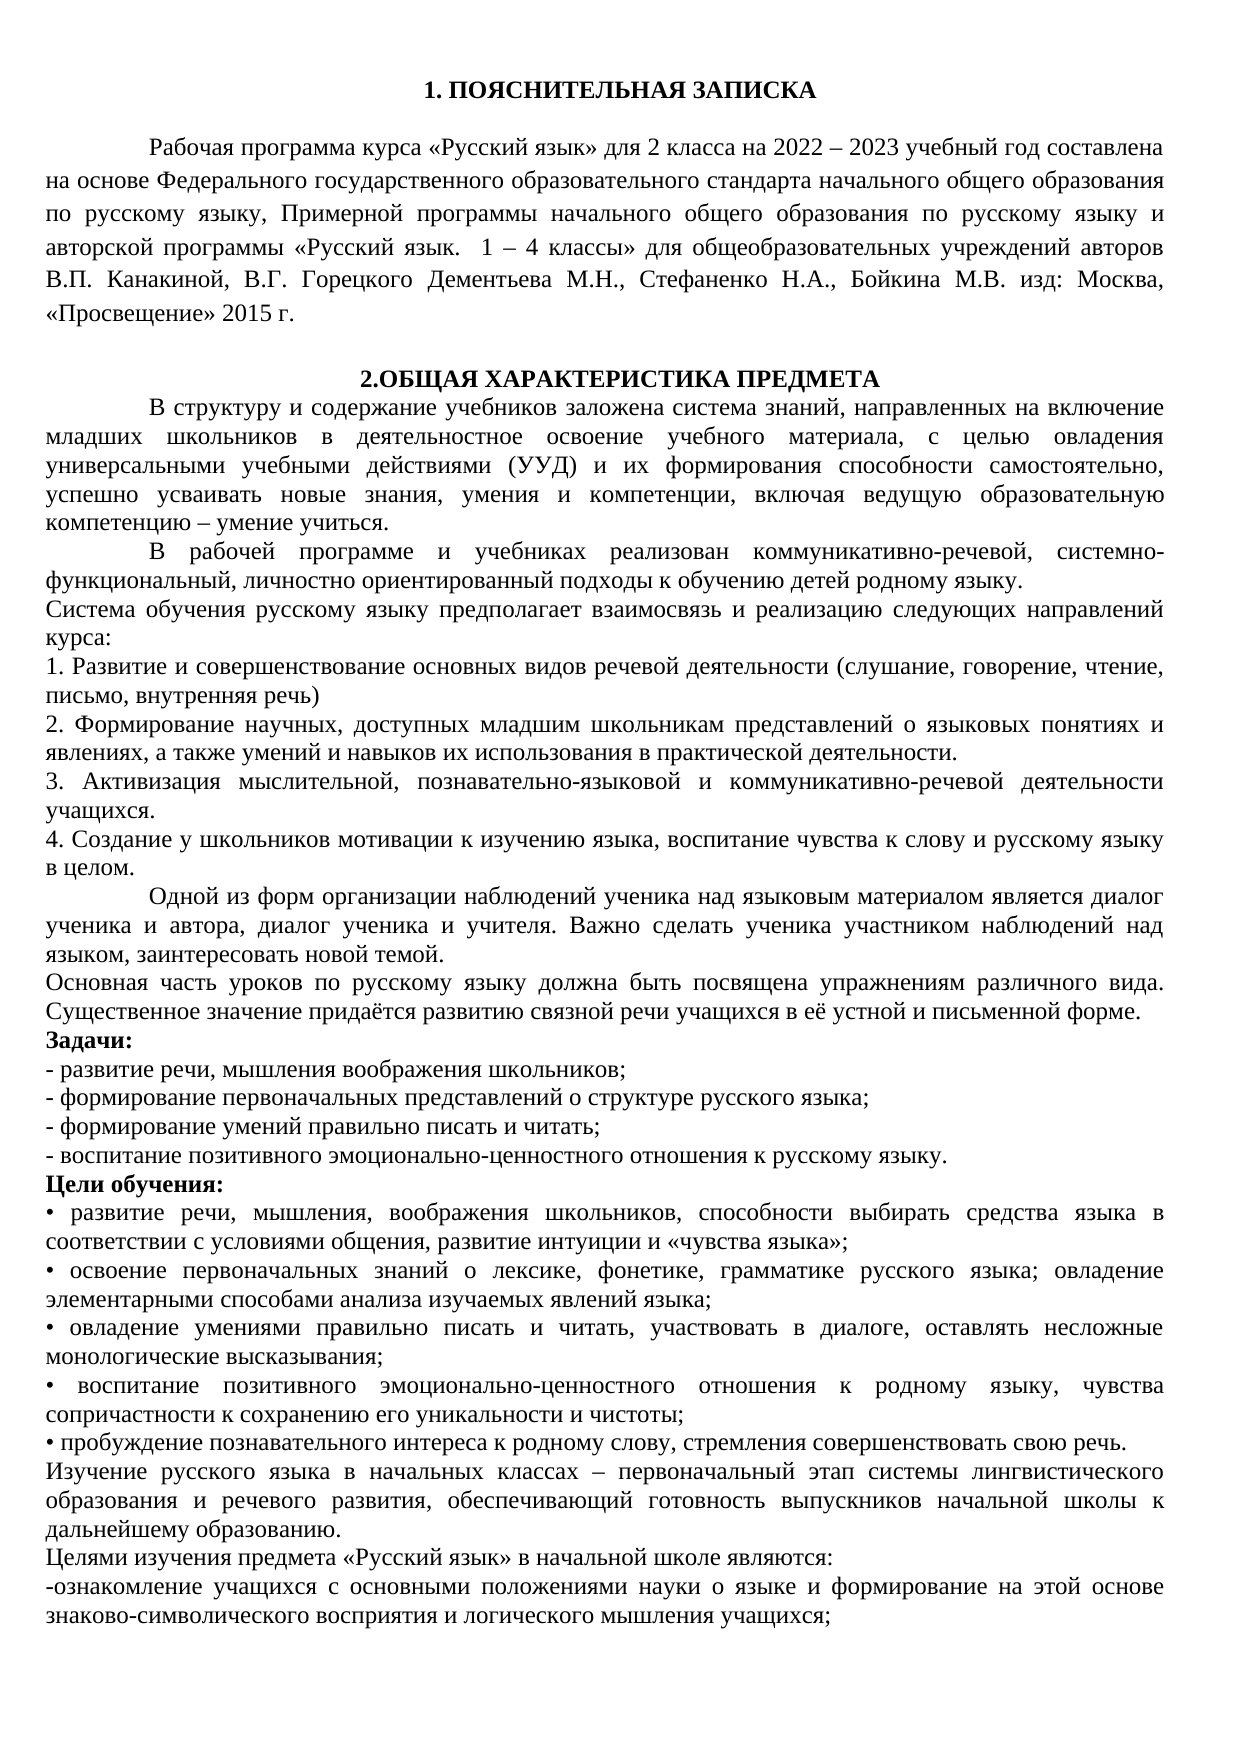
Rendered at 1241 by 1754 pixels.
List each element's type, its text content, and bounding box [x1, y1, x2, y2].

text Задачи: [45, 1025, 1165, 1054]
text Цели обучения: [45, 1169, 1165, 1197]
text • воспитание позитивного эмоционально-ценностного отношения к родному языку, чувства сопричастности к сохранению его уникальности и чистоты; [45, 1370, 1165, 1427]
text - воспитание позитивного эмоционально-ценностного отношения к русскому языку. [45, 1140, 1165, 1169]
text Рабочая программа курса «Русский язык» для 2 класса на 2022 – 2023 учебный год составлена на основе Федерального государственного образовательного стандарта начального общего образования по русскому языку, Примерной программы начального общего образования по русскому языку и авторской программы «Русский язык. 1 – 4 классы» для общеобразовательных учреждений авторов В.П. Канакиной, В.Г. Горецкого Дементьева М.Н., Стефаненко Н.А., Бойкина М.В. изд: Москва, «Просвещение» 2015 г. [45, 132, 1165, 326]
text -ознакомление учащихся с основными положениями науки о языке и формирование на этой основе знаково-символического восприятия и логического мышления учащихся; [45, 1571, 1165, 1629]
text 1. ПОЯСНИТЕЛЬНАЯ ЗАПИСКА [75, 75, 1165, 104]
text Система обучения русскому языку предполагает взаимосвязь и реализацию следующих направлений курса: [45, 594, 1165, 651]
text 4. Создание у школьников мотивации к изучению языка, воспитание чувства к слову и русскому языку в целом. [45, 824, 1165, 881]
text • овладение умениями правильно писать и читать, участвовать в диалоге, оставлять несложные монологические высказывания; [45, 1312, 1165, 1370]
text В рабочей программе и учебниках реализован коммуникативно-речевой, системно-функциональный, личностно ориентированный подходы к обучению детей родному языку. [45, 536, 1165, 594]
text Целями изучения предмета «Русский язык» в начальной школе являются: [45, 1542, 1165, 1571]
text Одной из форм организации наблюдений ученика над языковым материалом является диалог ученика и автора, диалог ученика и учителя. Важно сделать ученика участником наблюдений над языком, заинтересовать новой темой. [45, 881, 1165, 967]
text 2. Формирование научных, доступных младшим школьникам представлений о языковых понятиях и явлениях, а также умений и навыков их использования в практической деятельности. [45, 709, 1165, 766]
text • освоение первоначальных знаний о лексике, фонетике, грамматике русского языка; овладение элементарными способами анализа изучаемых явлений языка; [45, 1255, 1165, 1312]
text 3. Активизация мыслительной, познавательно-языковой и коммуникативно-речевой деятельности учащихся. [45, 766, 1165, 824]
text - формирование первоначальных представлений о структуре русского языка; [45, 1082, 1165, 1111]
text - формирование умений правильно писать и читать; [45, 1111, 1165, 1140]
text - развитие речи, мышления воображения школьников; [45, 1054, 1165, 1082]
text Основная часть уроков по русскому языку должна быть посвящена упражнениям различного вида. Существенное значение придаётся развитию связной речи учащихся в её устной и письменной форме. [45, 967, 1165, 1025]
text • пробуждение познавательного интереса к родному слову, стремления совершенствовать свою речь. [45, 1427, 1165, 1456]
text 2.Общая характеристика предмета [75, 364, 1165, 392]
text 1. Развитие и совершенствование основных видов речевой деятельности (слушание, говорение, чтение, письмо, внутренняя речь) [45, 651, 1165, 709]
text • развитие речи, мышления, воображения школьников, способности выбирать средства языка в соответствии с условиями общения, развитие интуиции и «чувства языка»; [45, 1197, 1165, 1255]
text Изучение русского языка в начальных классах – первоначальный этап системы лингвистического образования и речевого развития, обеспечивающий готовность выпускников начальной школы к дальнейшему образованию. [45, 1456, 1165, 1542]
text В структуру и содержание учебников заложена система знаний, направленных на включение младших школьников в деятельностное освоение учебного материала, с целью овладения универсальными учебными действиями (УУД) и их формирования способности самостоятельно, успешно усваивать новые знания, умения и компетенции, включая ведущую образовательную компетенцию – умение учиться. [45, 392, 1165, 536]
